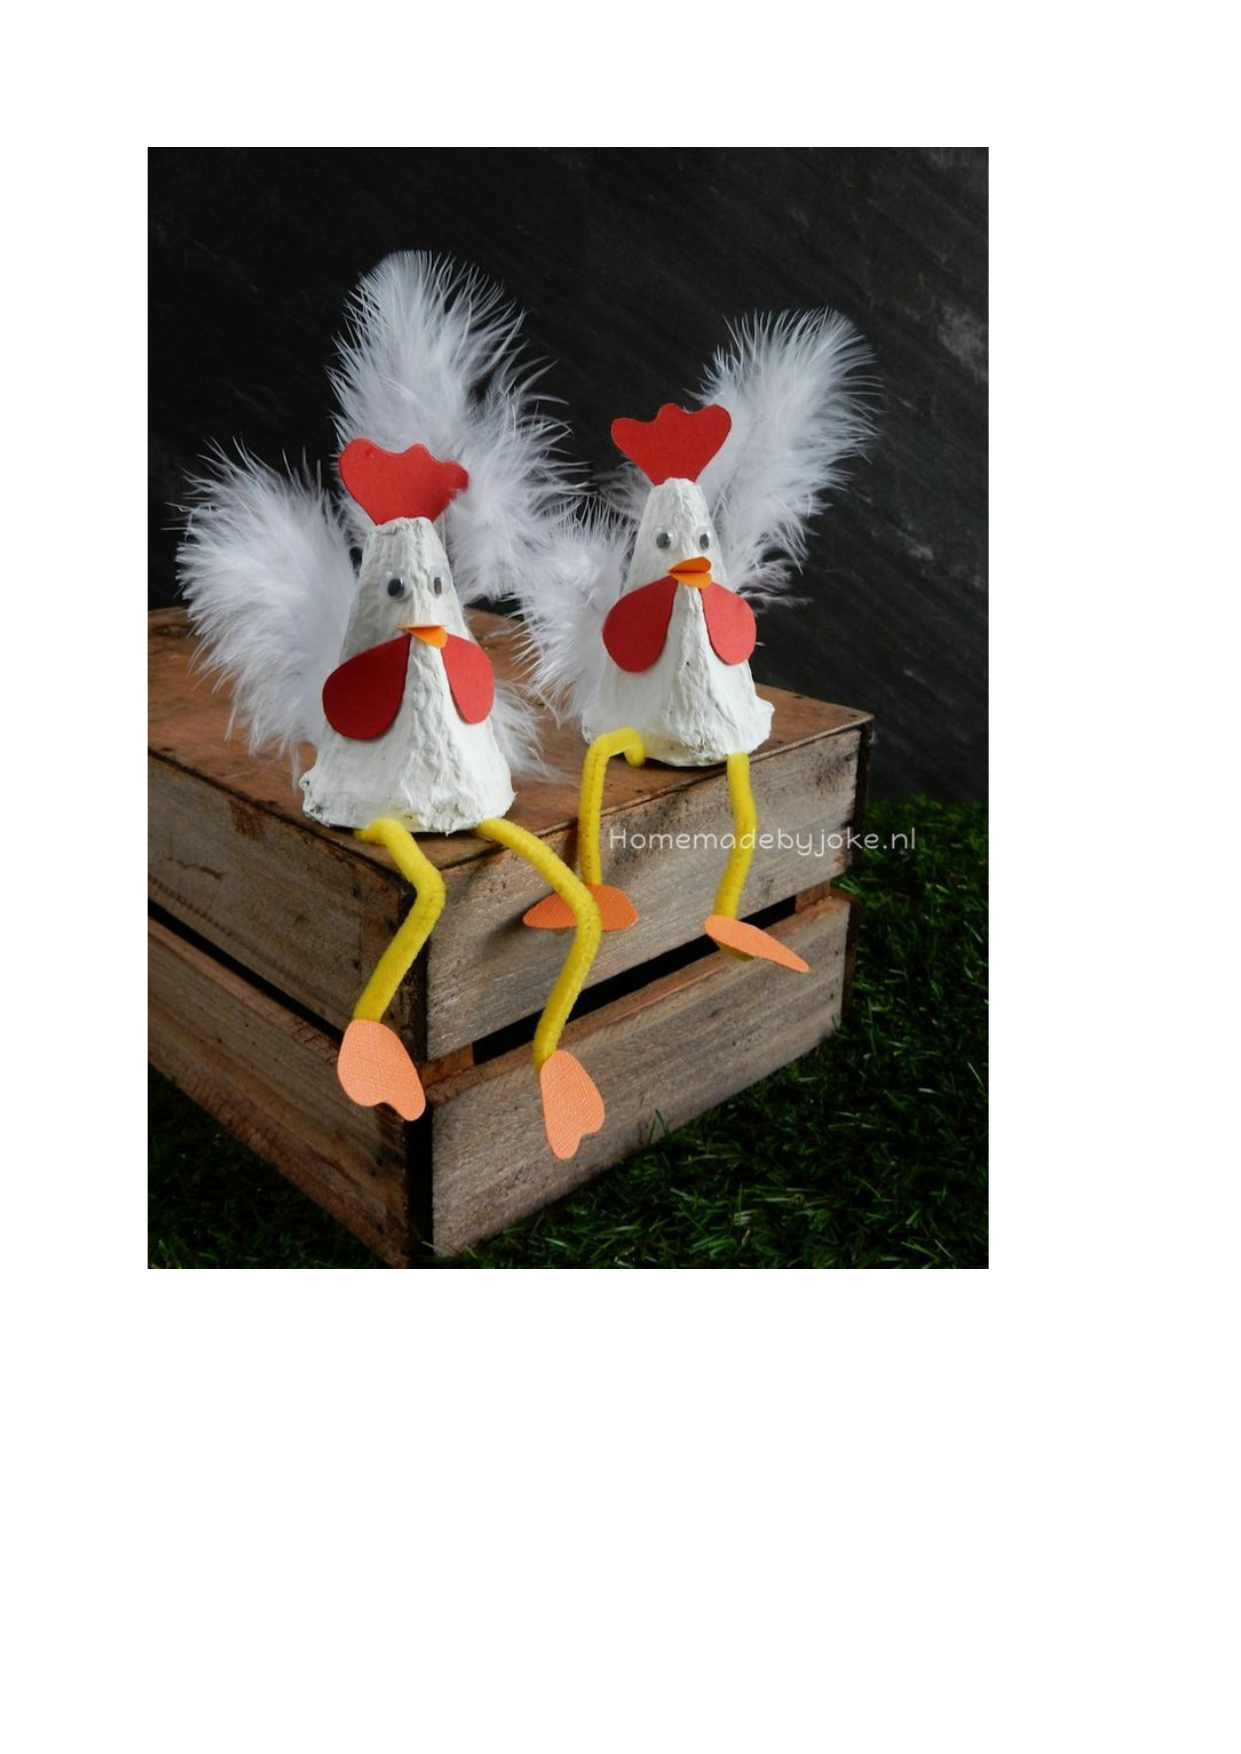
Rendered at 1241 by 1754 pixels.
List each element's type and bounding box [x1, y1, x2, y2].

picture [147, 147, 989, 1269]
